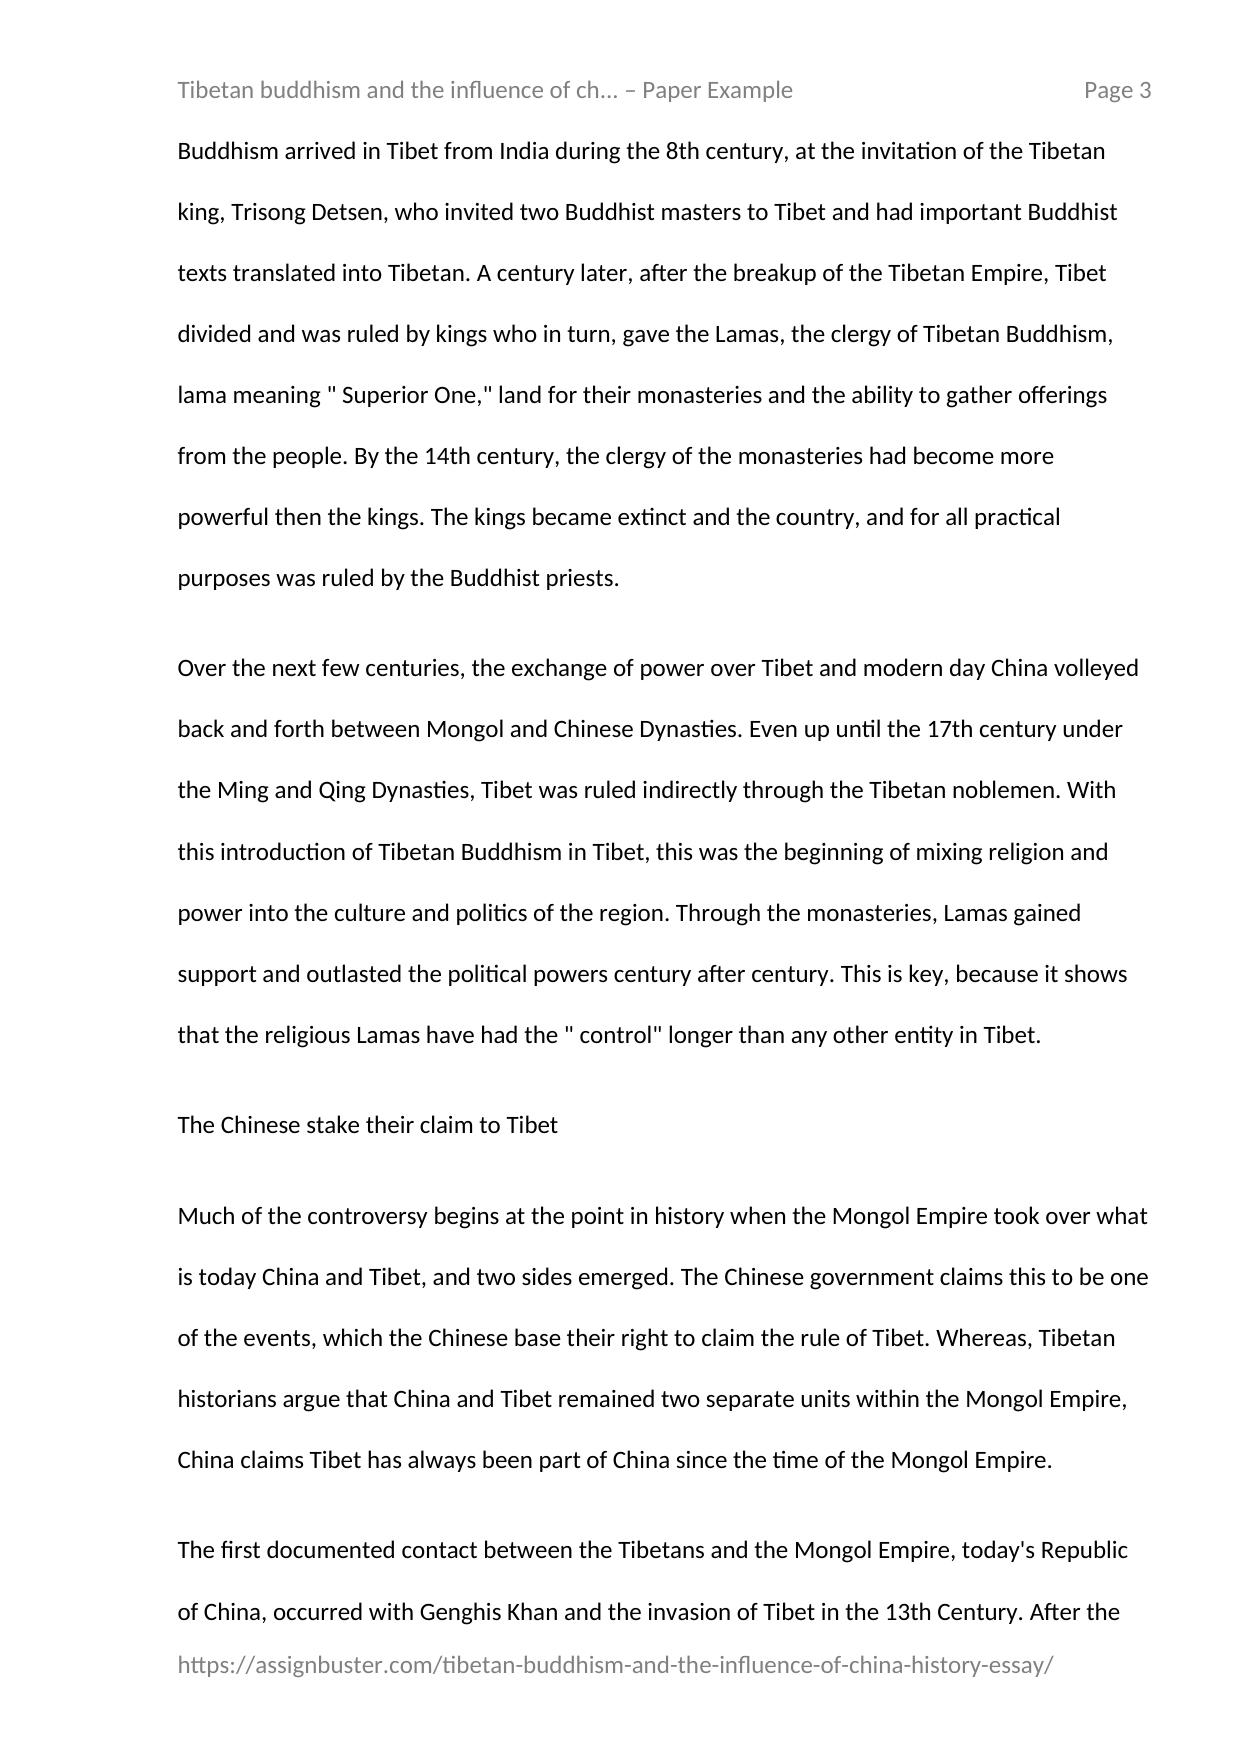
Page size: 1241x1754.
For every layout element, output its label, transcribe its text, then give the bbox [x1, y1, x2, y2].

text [177, 1534, 1152, 1626]
text Over the next few centuries, the exchange of power over Tibet and modern day China volleyed back and forth between Mongol and Chinese Dynasties. Even up until the 17th century under the Ming and Qing Dynasties, Tibet was ruled indirectly through the Tibetan noblemen. With this introduction of Tibetan Buddhism in Tibet, this was the beginning of mixing religion and power into the culture and politics of the region. Through the monasteries, Lamas gained support and outlasted the political powers century after century. This is key, because it shows that the religious Lamas have had the " control" longer than any other entity in Tibet. [177, 653, 1152, 1049]
text The Chinese stake their claim to Tibet [177, 1109, 1152, 1140]
text Much of the controversy begins at the point in history when the Mongol Empire took over what is today China and Tibet, and two sides emerged. The Chinese government claims this to be one of the events, which the Chinese base their right to claim the rule of Tibet. Whereas, Tibetan historians argue that China and Tibet remained two separate units within the Mongol Empire, China claims Tibet has always been part of China since the time of the Mongol Empire. [177, 1200, 1152, 1474]
text Buddhism arrived in Tibet from India during the 8th century, at the invitation of the Tibetan king, Trisong Detsen, who invited two Buddhist masters to Tibet and had important Buddhist texts translated into Tibetan. A century later, after the breakup of the Tibetan Empire, Tibet divided and was ruled by kings who in turn, gave the Lamas, the clergy of Tibetan Buddhism, lama meaning " Superior One," land for their monasteries and the ability to gather offerings from the people. By the 14th century, the clergy of the monasteries had become more powerful then the kings. The kings became extinct and the country, and for all practical purposes was ruled by the Buddhist priests. [177, 135, 1152, 593]
